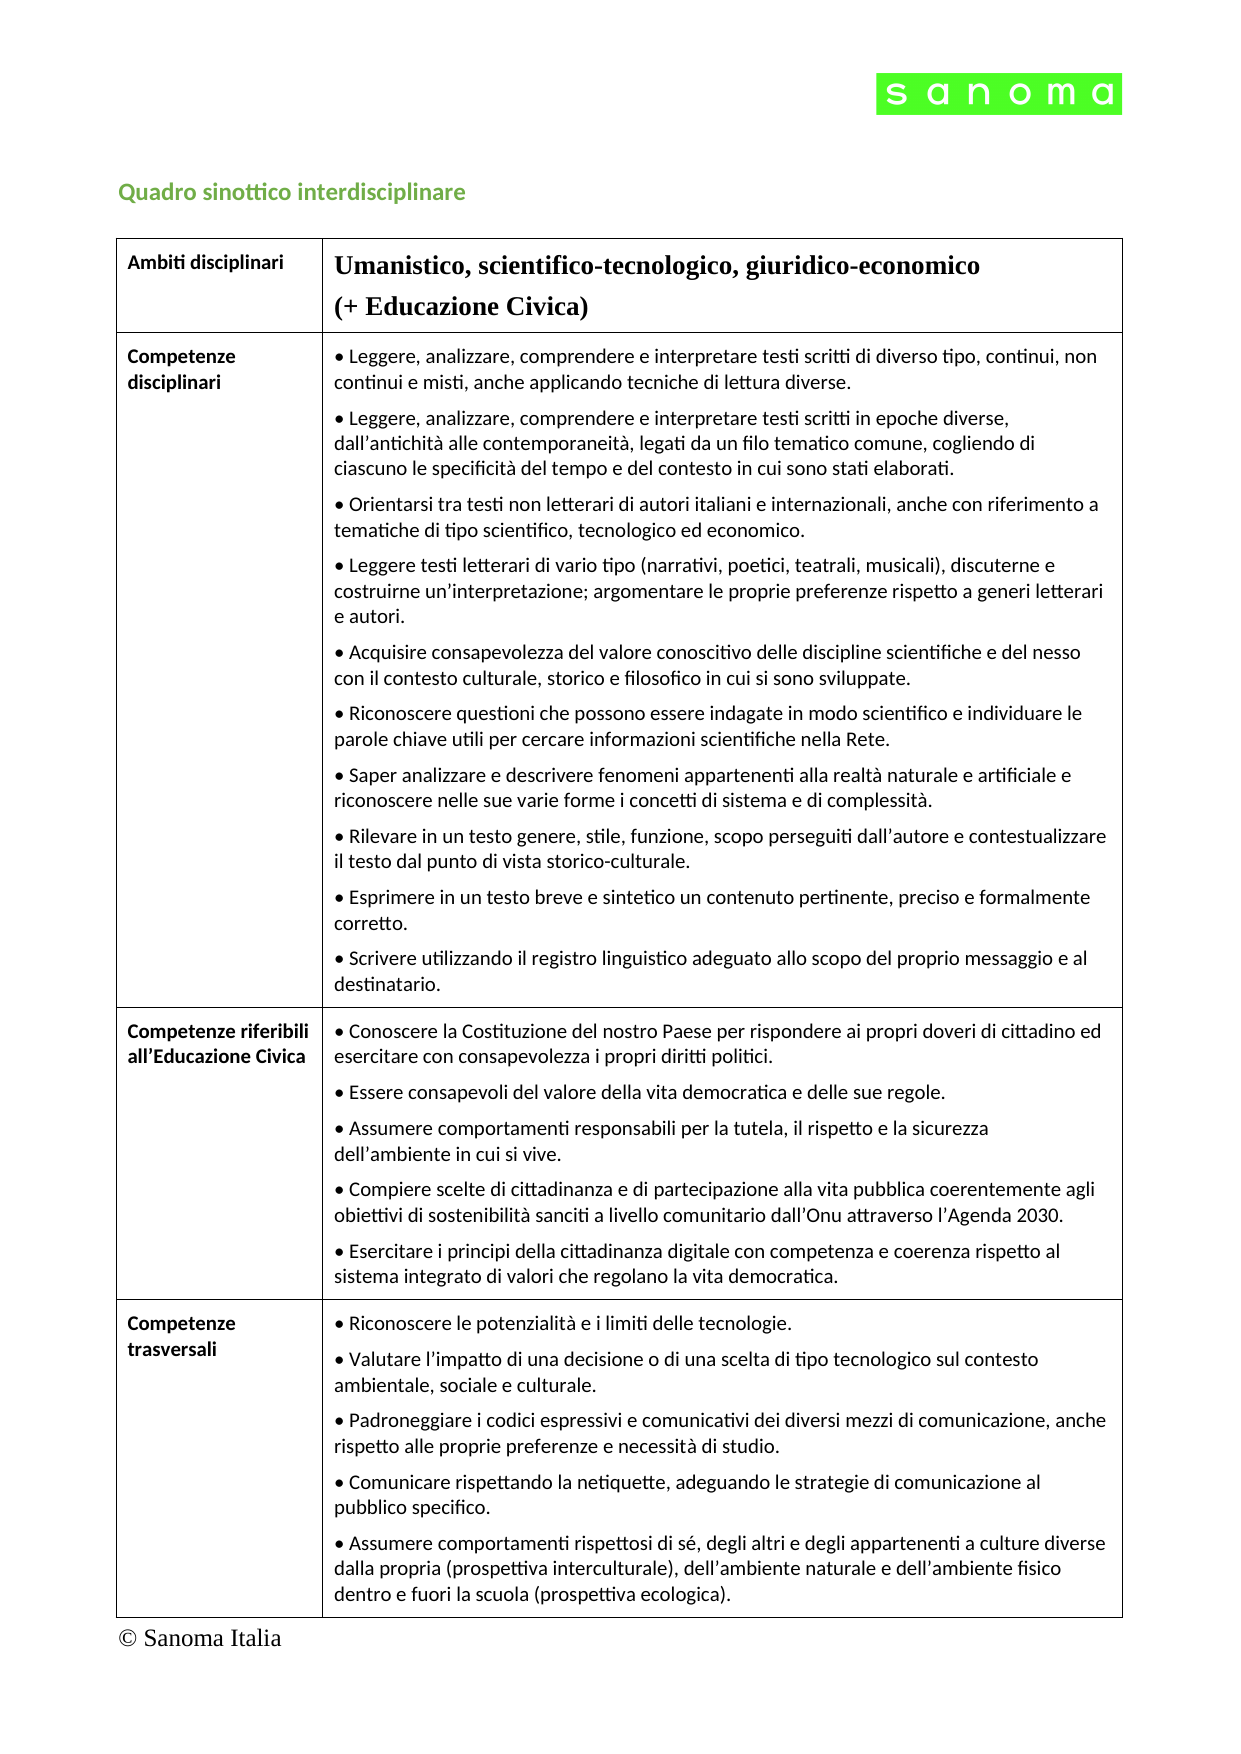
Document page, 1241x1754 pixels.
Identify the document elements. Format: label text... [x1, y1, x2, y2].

picture [876, 73, 1123, 115]
table_cell • Conoscere la Costituzione del nostro Paese per rispondere ai propri doveri di cittadino ed esercitare con consapevolezza i propri diritti politici. • Essere consapevoli del valore della vita democratica e delle sue regole. • Assumere comportamenti responsabili per la tutela, il rispetto e la sicurezza dell’ambiente in cui si vive. • Compiere scelte di cittadinanza e di partecipazione alla vita pubblica coerentemente agli obiettivi di sostenibilità sanciti a livello comunitario dall’Onu attraverso l’Agenda 2030. • Esercitare i principi della cittadinanza digitale con competenza e coerenza rispetto al sistema integrato di valori che regolano la vita democratica. [323, 1008, 1122, 1299]
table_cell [323, 1300, 1122, 1617]
table_cell Competenze disciplinari [117, 333, 322, 1007]
text Quadro sinottico interdisciplinare [118, 176, 1122, 207]
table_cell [117, 1300, 322, 1617]
table_cell • Leggere, analizzare, comprendere e interpretare testi scritti di diverso tipo, continui, non continui e misti, anche applicando tecniche di lettura diverse. • Leggere, analizzare, comprendere e interpretare testi scritti in epoche diverse, dall’antichità alle contemporaneità, legati da un filo tematico comune, cogliendo di ciascuno le specificità del tempo e del contesto in cui sono stati elaborati. • Orientarsi tra testi non letterari di autori italiani e internazionali, anche con riferimento a tematiche di tipo scientifico, tecnologico ed economico. • Leggere testi letterari di vario tipo (narrativi, poetici, teatrali, musicali), discuterne e costruirne un’interpretazione; argomentare le proprie preferenze rispetto a generi letterari e autori. • Acquisire consapevolezza del valore conoscitivo delle discipline scientifiche e del nesso con il contesto culturale, storico e filosofico in cui si sono sviluppate. • Riconoscere questioni che possono essere indagate in modo scientifico e individuare le parole chiave utili per cercare informazioni scientifiche nella Rete. • Saper analizzare e descrivere fenomeni appartenenti alla realtà naturale e artificiale e riconoscere nelle sue varie forme i concetti di sistema e di complessità. • Rilevare in un testo genere, stile, funzione, scopo perseguiti dall’autore e contestualizzare il testo dal punto di vista storico-culturale. • Esprimere in un testo breve e sintetico un contenuto pertinente, preciso e formalmente corretto. • Scrivere utilizzando il registro linguistico adeguato allo scopo del proprio messaggio e al destinatario. [323, 333, 1122, 1007]
table_cell Competenze riferibili all’Educazione Civica [117, 1008, 322, 1299]
table_header Ambiti disciplinari [117, 239, 322, 332]
table_header Umanistico, scientifico-tecnologico, giuridico-economico (+ Educazione Civica) [323, 239, 1122, 332]
